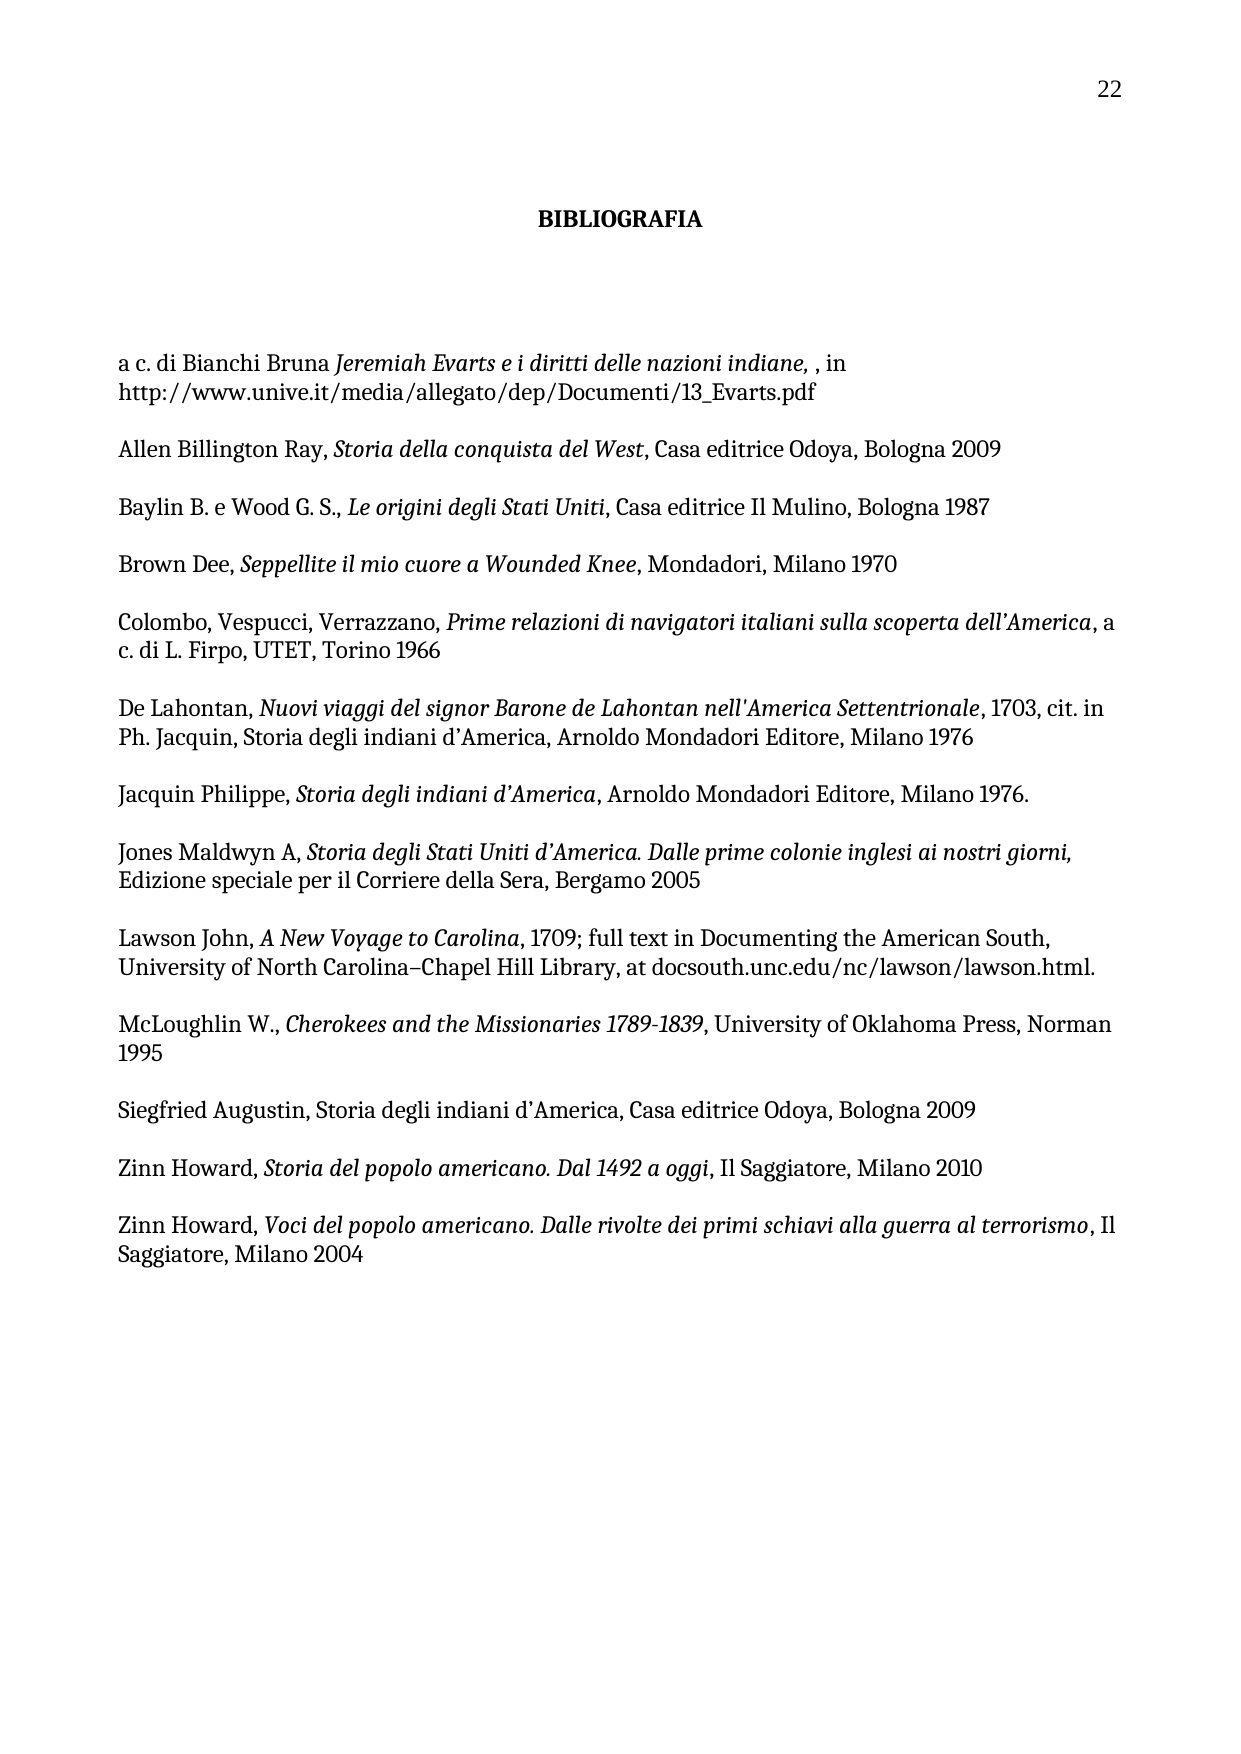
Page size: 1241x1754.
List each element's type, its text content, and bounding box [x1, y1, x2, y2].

text Lawson John, A New Voyage to Carolina, 1709; full text in Documenting the American South, University of North Carolina–Chapel Hill Library, at docsouth.unc.edu/nc/lawson/lawson.html. [118, 924, 1122, 981]
text Brown Dee, Seppellite il mio cuore a Wounded Knee, Mondadori, Milano 1970 [118, 550, 1122, 579]
text a c. di Bianchi Bruna Jeremiah Evarts e i diritti delle nazioni indiane, , in http://www.unive.it/media/allegato/dep/Documenti/13_Evarts.pdf [118, 349, 1122, 406]
text Baylin B. e Wood G. S., Le origini degli Stati Uniti, Casa editrice Il Mulino, Bologna 1987 [118, 493, 1122, 521]
text Jones Maldwyn A, Storia degli Stati Uniti d’America. Dalle prime colonie inglesi ai nostri giorni, Edizione speciale per il Corriere della Sera, Bergamo 2005 [118, 838, 1122, 895]
text Zinn Howard, Voci del popolo americano. Dalle rivolte dei primi schiavi alla guerra al terrorismo, Il Saggiatore, Milano 2004 [118, 1211, 1122, 1269]
text De Lahontan, Nuovi viaggi del signor Barone de Lahontan nell'America Settentrionale, 1703, cit. in Ph. Jacquin, Storia degli indiani d’America, Arnoldo Mondadori Editore, Milano 1976 [118, 694, 1122, 751]
text Zinn Howard, Storia del popolo americano. Dal 1492 a oggi, Il Saggiatore, Milano 2010 [118, 1154, 1122, 1183]
text Colombo, Vespucci, Verrazzano, Prime relazioni di navigatori italiani sulla scoperta dell’America, a c. di L. Firpo, UTET, Torino 1966 [118, 608, 1122, 665]
text Jacquin Philippe, Storia degli indiani d’America, Arnoldo Mondadori Editore, Milano 1976. [118, 780, 1122, 809]
text Allen Billington Ray, Storia della conquista del West, Casa editrice Odoya, Bologna 2009 [118, 435, 1122, 464]
text BIBLIOGRAFIA [118, 205, 1122, 234]
text McLoughlin W., Cherokees and the Missionaries 1789-1839, University of Oklahoma Press, Norman 1995 [118, 1010, 1122, 1068]
text Siegfried Augustin, Storia degli indiani d’America, Casa editrice Odoya, Bologna 2009 [118, 1096, 1122, 1125]
